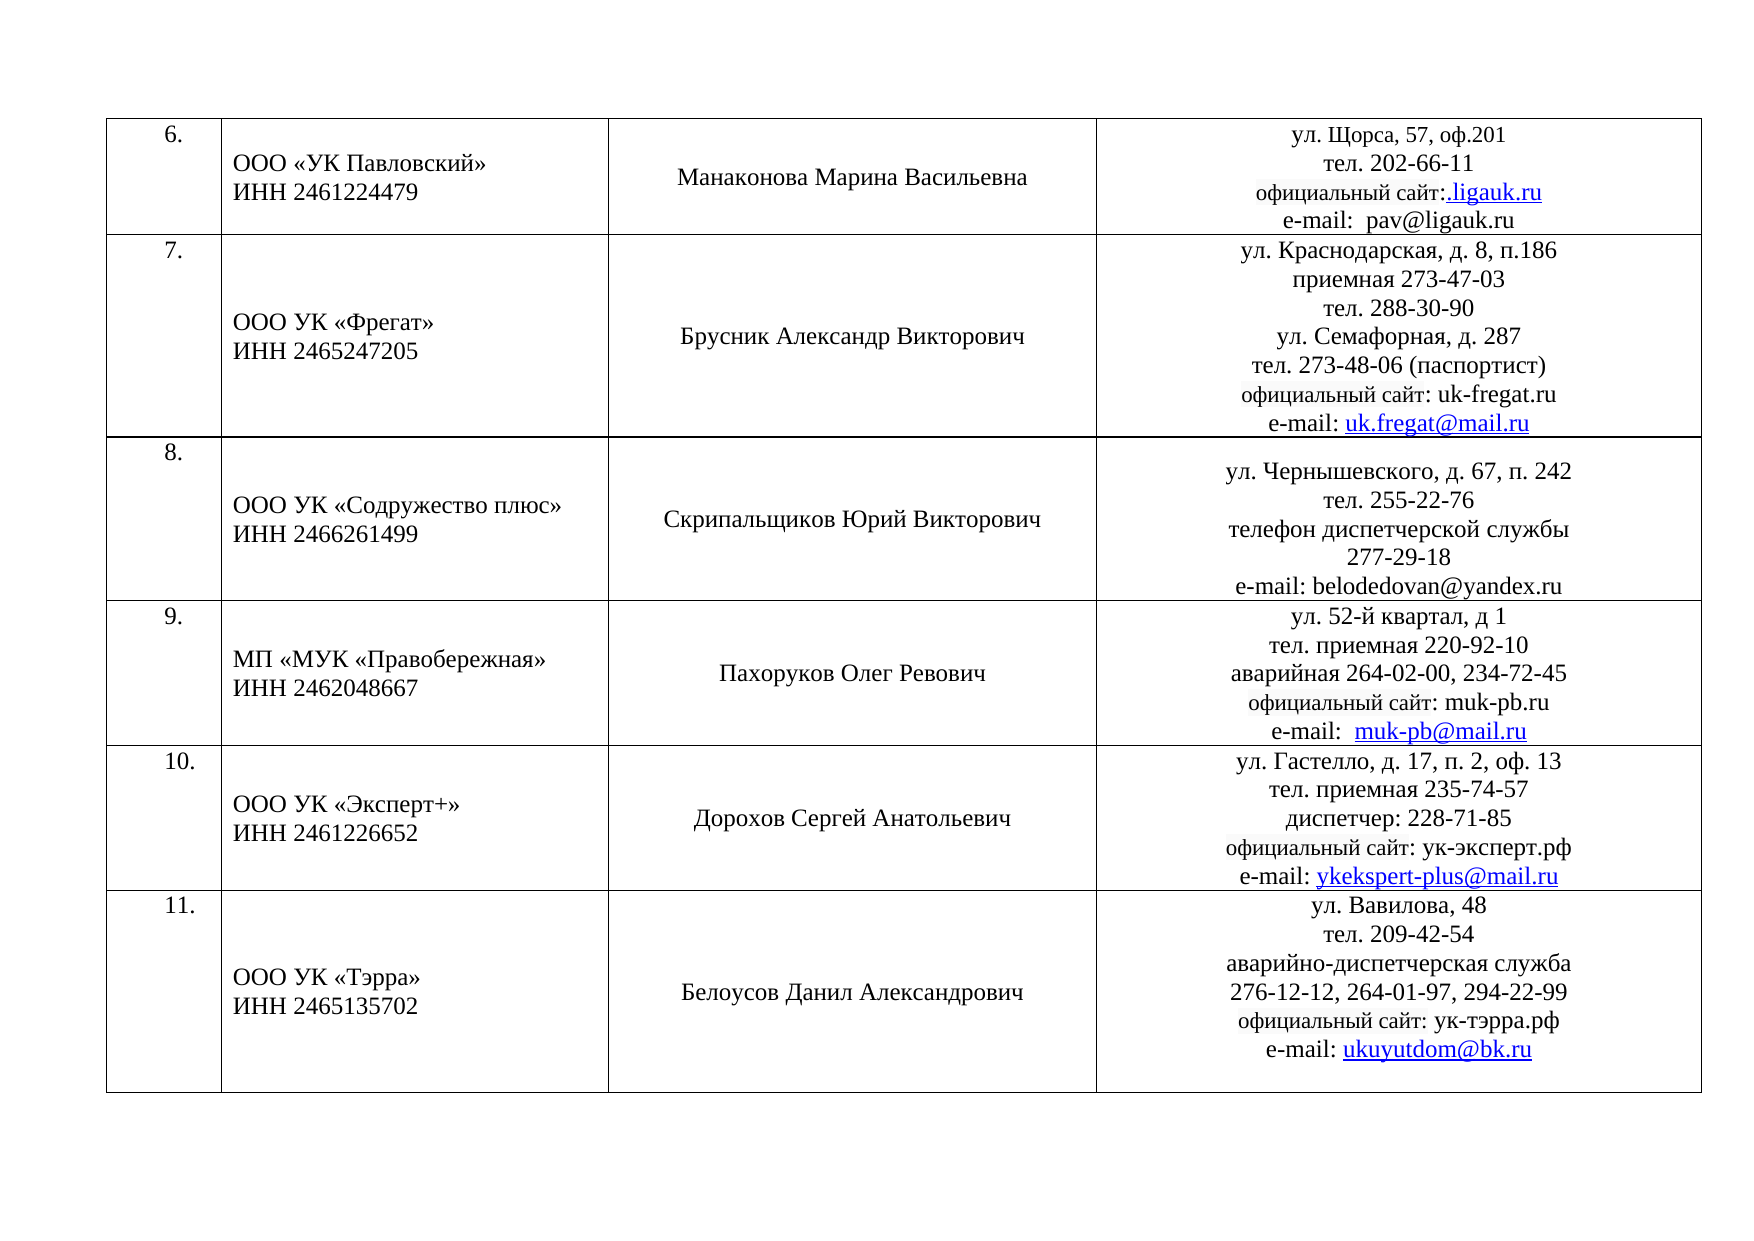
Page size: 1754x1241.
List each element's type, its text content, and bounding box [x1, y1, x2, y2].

table_cell Скрипальщиков Юрий Викторович [609, 438, 1096, 600]
table_cell Пахоруков Олег Ревович [609, 601, 1096, 745]
table_cell МП «МУК «Правобережная» ИНН 2462048667 [222, 601, 608, 745]
table_cell Дорохов Сергей Анатольевич [609, 746, 1096, 889]
table_cell ул. Чернышевского, д. 67, п. 242 тел. 255-22-76 телефон диспетчерской службы 277-29-18 e-mail: belodedovan@yandex.ru [1097, 438, 1701, 600]
table_cell ООО «УК Павловский» ИНН 2461224479 [222, 119, 608, 234]
table_cell Брусник Александр Викторович [609, 235, 1096, 436]
table_cell [107, 438, 221, 600]
table_cell [107, 891, 221, 1092]
table_cell ул. Щорса, 57, оф.201 тел. 202-66-11 официальный сайт:.ligauk.ru e-mail: pav@ligauk.ru [1097, 119, 1701, 234]
table_cell ООО УК «Содружество плюс» ИНН 2466261499 [222, 438, 608, 600]
table_cell [107, 119, 221, 234]
table_cell Белоусов Данил Александрович [609, 891, 1096, 1092]
table_cell [107, 601, 221, 745]
table_cell [107, 235, 221, 436]
table_cell ООО УК «Эксперт+» ИНН 2461226652 [222, 746, 608, 889]
table_cell ООО УК «Фрегат» ИНН 2465247205 [222, 235, 608, 436]
table_cell ул. Гастелло, д. 17, п. 2, оф. 13 тел. приемная 235-74-57 диспетчер: 228-71-85 официальный сайт: ук-эксперт.рф e-mail: ykekspert-plus@mail.ru [1097, 746, 1701, 889]
table_cell ул. Краснодарская, д. 8, п.186 приемная 273-47-03 тел. 288-30-90 ул. Семафорная, д. 287 тел. 273-48-06 (паспортист) официальный сайт: uk-fregat.ru e-mail: uk.fregat@mail.ru [1097, 235, 1701, 436]
table_cell Манаконова Марина Васильевна [609, 119, 1096, 234]
table_cell [107, 746, 221, 889]
table_cell ул. Вавилова, 48 тел. 209-42-54 аварийно-диспетчерская служба 276-12-12, 264-01-97, 294-22-99 официальный сайт: ук-тэрра.рф e-mail: ukuyutdom@bk.ru [1097, 891, 1701, 1092]
table_cell ООО УК «Тэрра» ИНН 2465135702 [222, 891, 608, 1092]
table_cell ул. 52-й квартал, д 1 тел. приемная 220-92-10 аварийная 264-02-00, 234-72-45 официальный сайт: muk-pb.ru e-mail: muk-pb@mail.ru [1097, 601, 1701, 745]
